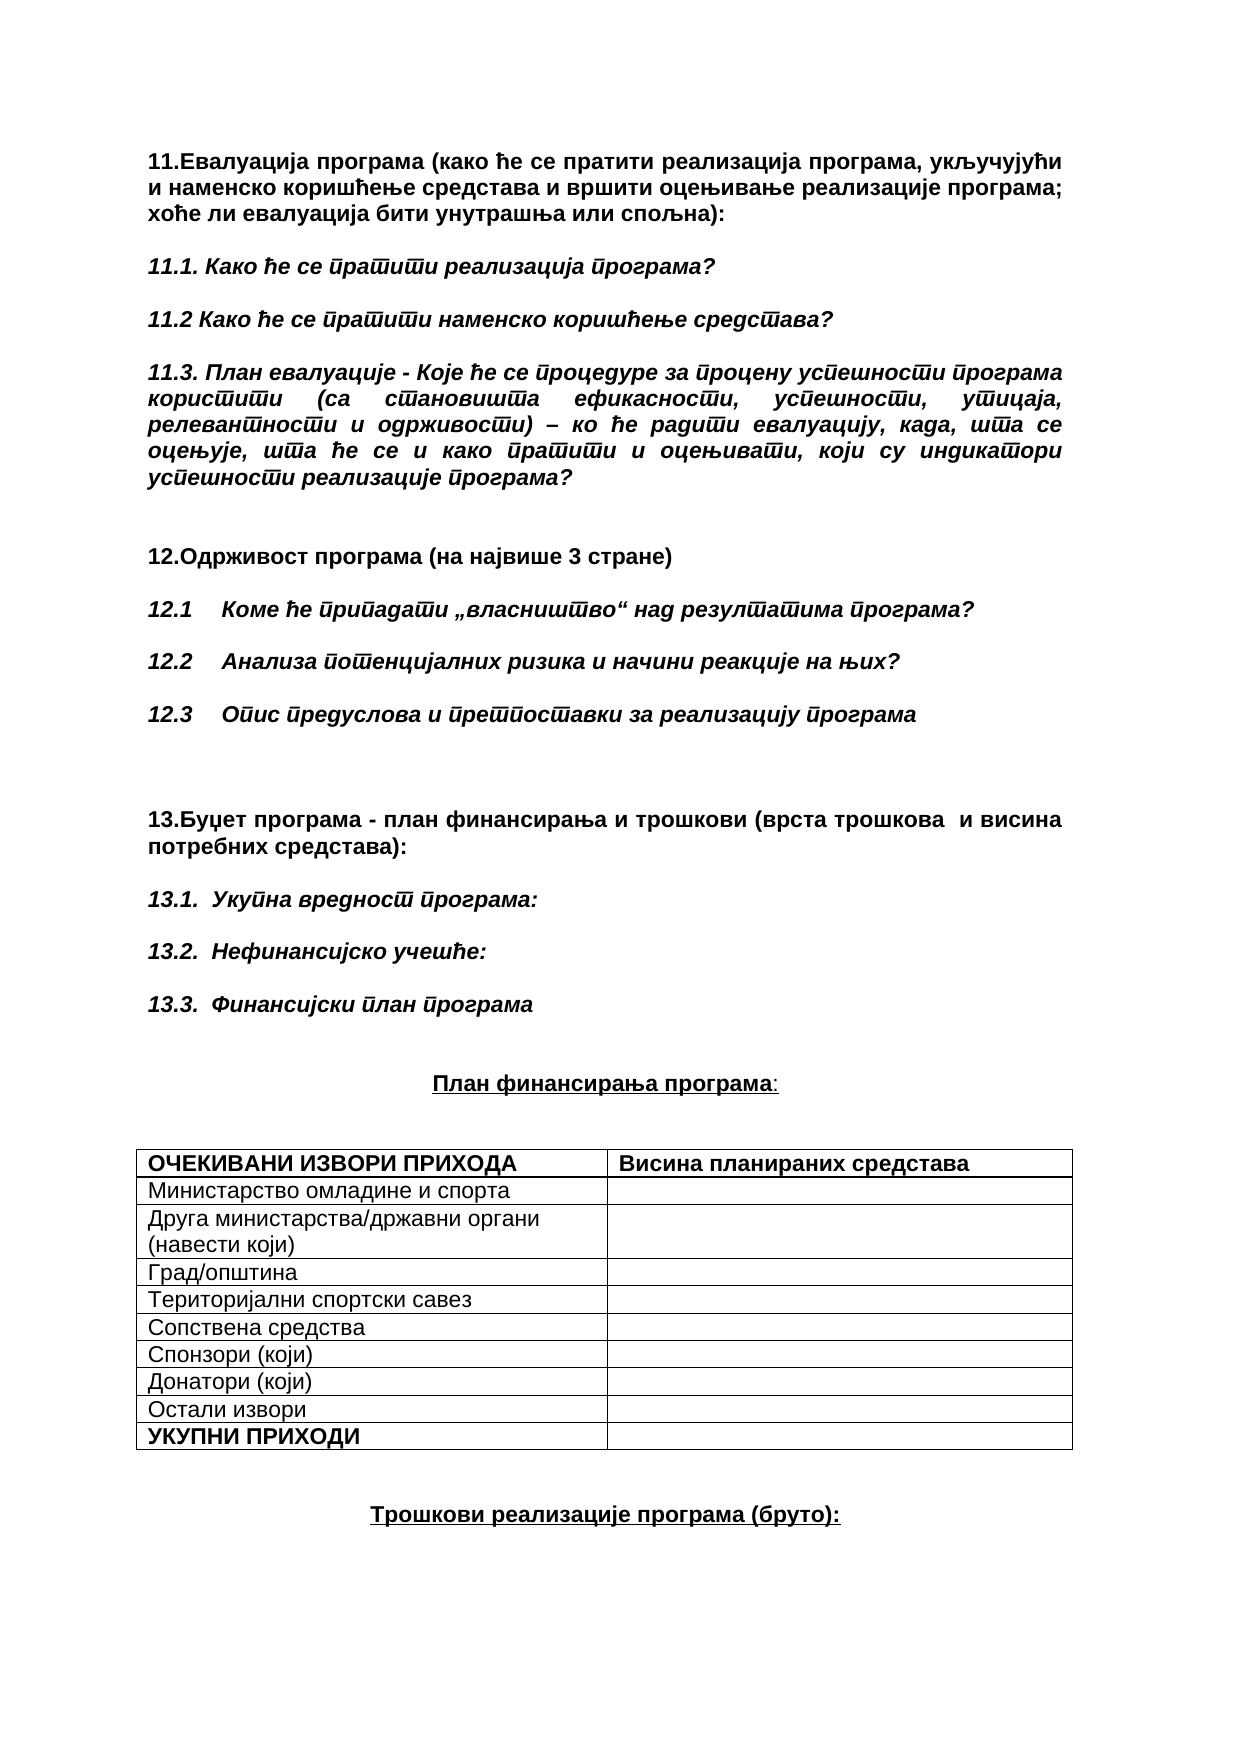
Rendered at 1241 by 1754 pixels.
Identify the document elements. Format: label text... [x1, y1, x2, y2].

table_cell [608, 1341, 1072, 1367]
text 12.Одрживост програма (на највише 3 стране) [148, 543, 1063, 569]
text 13.3. Финансијски план програма [148, 991, 1063, 1017]
table_cell Министарство омладине и спорта [137, 1178, 607, 1204]
list Опис предуслова и претпоставки за реализацију програма [148, 701, 1063, 727]
text План финансирања програма: [148, 1070, 1063, 1096]
text 11.1. Како ће се пратити реализација програма? [148, 253, 1063, 279]
text Трошкови реализације програма (бруто): [148, 1501, 1063, 1528]
text 13.2. Нефинансијско учешће: [148, 938, 1063, 964]
list Коме ће припадати „власништво“ над резултатима програма? [148, 596, 1063, 622]
table_cell [608, 1368, 1072, 1394]
table_cell [608, 1314, 1072, 1340]
table_cell [608, 1286, 1072, 1312]
text 11.Евалуација програма (како ће се пратити реализација програма, укључујући и наменско коришћење средстава и вршити оцењивање реализације програма; хоће ли евалуација бити унутрашња или спољна): [148, 148, 1063, 227]
table_cell Територијални спортски савез [137, 1286, 607, 1312]
text 11.2 Како ће се пратити наменско коришћење средстава? [148, 306, 1063, 332]
table_cell Град/општина [137, 1259, 607, 1285]
text 13.1. Укупна вредност програма: [148, 886, 1063, 912]
table_cell УКУПНИ ПРИХОДИ [137, 1423, 607, 1449]
list Анализа потенцијалних ризика и начини реакције на њих? [148, 648, 1063, 675]
table_cell Друга министарства/државни органи (навести који) [137, 1205, 607, 1258]
table_cell [608, 1178, 1072, 1204]
text 13.Буџет програма - план финансирања и трошкови (врста трошкова и висина потребних средстава): [148, 806, 1063, 859]
table_cell Сопствена средства [137, 1314, 607, 1340]
table_cell [608, 1396, 1072, 1422]
table_cell [608, 1205, 1072, 1258]
table_header Висина планираних средстава [608, 1150, 1072, 1176]
table_cell Остали извори [137, 1396, 607, 1422]
text 11.3. План евалуације - Које ће се процедуре за процену успешности програма користити (са становишта ефикасности, успешности, утицаја, релевантности и одрживости) – ко ће радити евалуацију, када, шта се оцењује, шта ће се и како пратити и оцењивати, који су индикатори успешности реализације програма? [148, 358, 1063, 490]
table_cell [608, 1423, 1072, 1449]
table_cell Спонзори (који) [137, 1341, 607, 1367]
table_cell Донатори (који) [137, 1368, 607, 1394]
table_cell [608, 1259, 1072, 1285]
table_header ОЧЕКИВАНИ ИЗВОРИ ПРИХОДА [137, 1150, 607, 1176]
